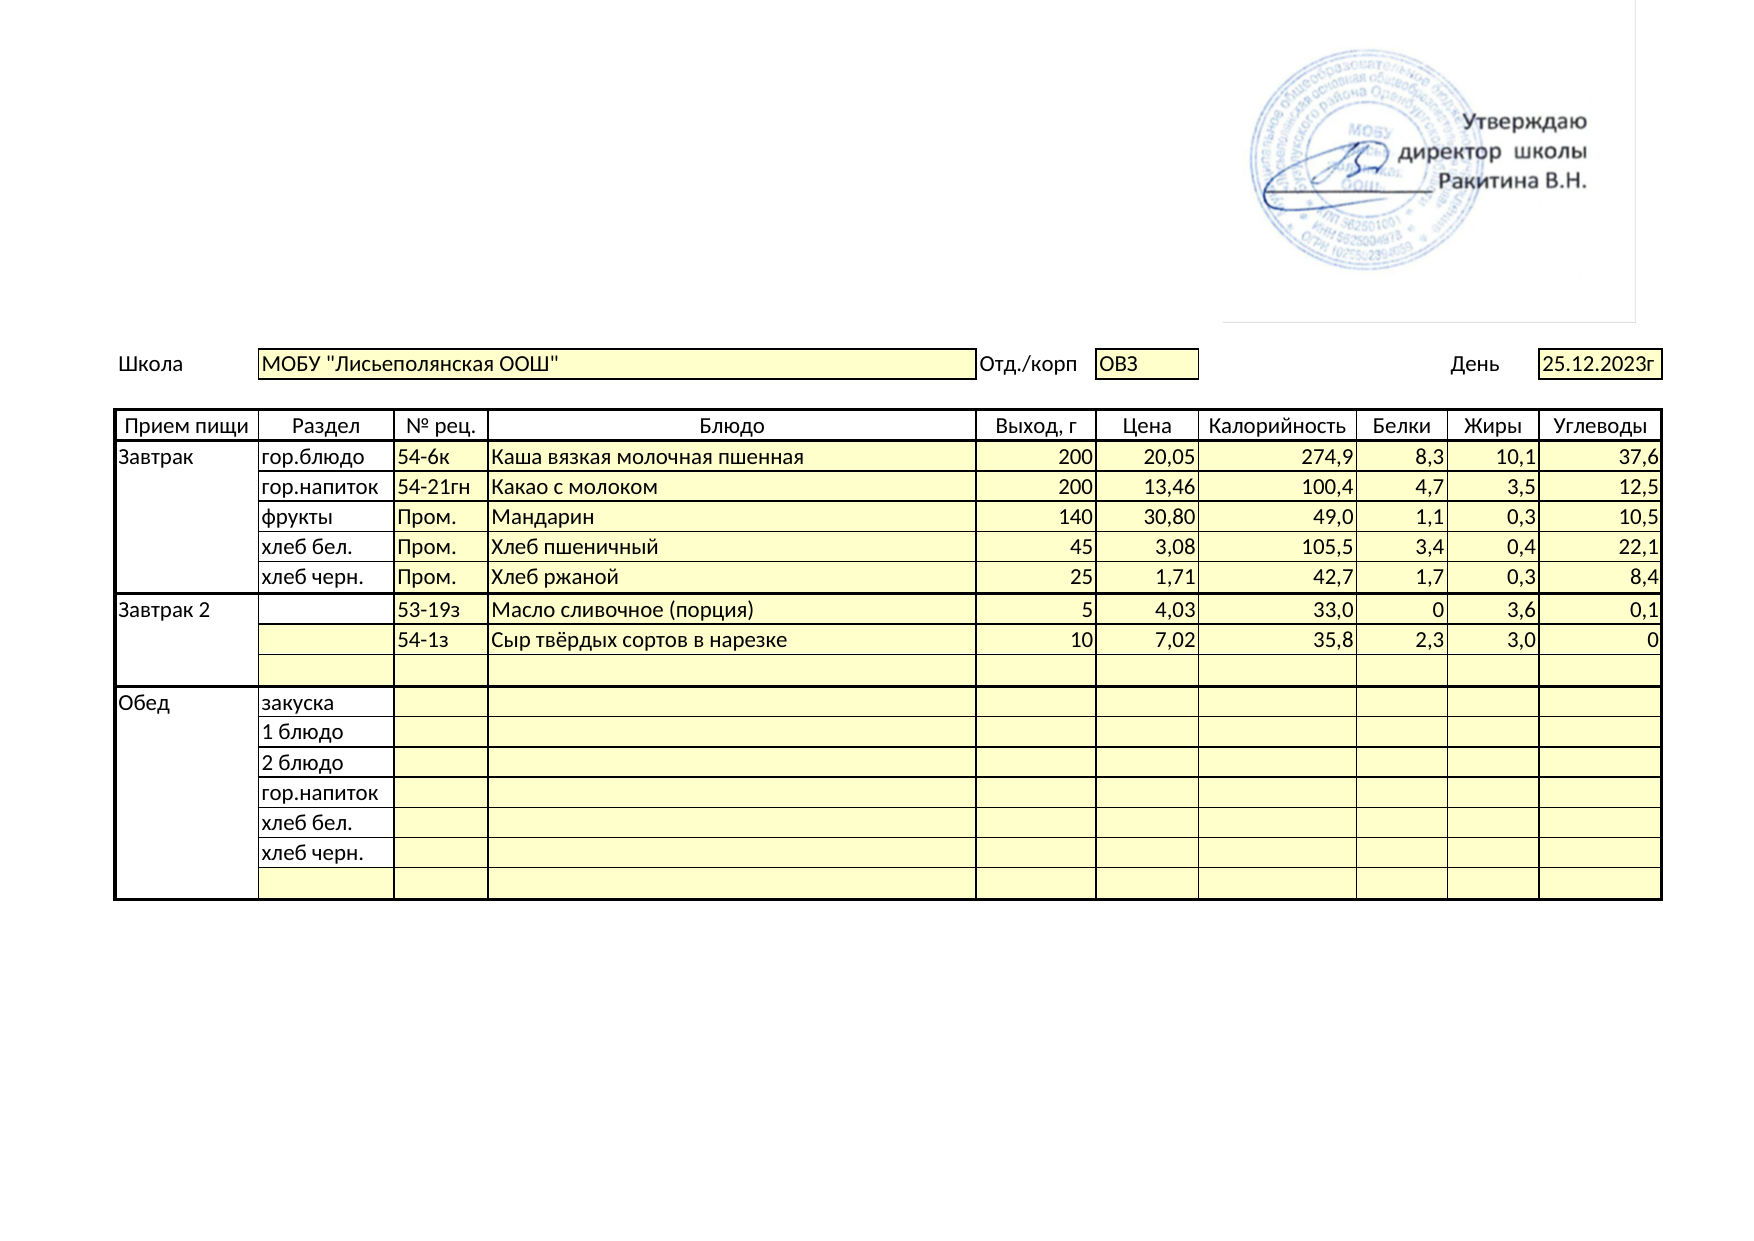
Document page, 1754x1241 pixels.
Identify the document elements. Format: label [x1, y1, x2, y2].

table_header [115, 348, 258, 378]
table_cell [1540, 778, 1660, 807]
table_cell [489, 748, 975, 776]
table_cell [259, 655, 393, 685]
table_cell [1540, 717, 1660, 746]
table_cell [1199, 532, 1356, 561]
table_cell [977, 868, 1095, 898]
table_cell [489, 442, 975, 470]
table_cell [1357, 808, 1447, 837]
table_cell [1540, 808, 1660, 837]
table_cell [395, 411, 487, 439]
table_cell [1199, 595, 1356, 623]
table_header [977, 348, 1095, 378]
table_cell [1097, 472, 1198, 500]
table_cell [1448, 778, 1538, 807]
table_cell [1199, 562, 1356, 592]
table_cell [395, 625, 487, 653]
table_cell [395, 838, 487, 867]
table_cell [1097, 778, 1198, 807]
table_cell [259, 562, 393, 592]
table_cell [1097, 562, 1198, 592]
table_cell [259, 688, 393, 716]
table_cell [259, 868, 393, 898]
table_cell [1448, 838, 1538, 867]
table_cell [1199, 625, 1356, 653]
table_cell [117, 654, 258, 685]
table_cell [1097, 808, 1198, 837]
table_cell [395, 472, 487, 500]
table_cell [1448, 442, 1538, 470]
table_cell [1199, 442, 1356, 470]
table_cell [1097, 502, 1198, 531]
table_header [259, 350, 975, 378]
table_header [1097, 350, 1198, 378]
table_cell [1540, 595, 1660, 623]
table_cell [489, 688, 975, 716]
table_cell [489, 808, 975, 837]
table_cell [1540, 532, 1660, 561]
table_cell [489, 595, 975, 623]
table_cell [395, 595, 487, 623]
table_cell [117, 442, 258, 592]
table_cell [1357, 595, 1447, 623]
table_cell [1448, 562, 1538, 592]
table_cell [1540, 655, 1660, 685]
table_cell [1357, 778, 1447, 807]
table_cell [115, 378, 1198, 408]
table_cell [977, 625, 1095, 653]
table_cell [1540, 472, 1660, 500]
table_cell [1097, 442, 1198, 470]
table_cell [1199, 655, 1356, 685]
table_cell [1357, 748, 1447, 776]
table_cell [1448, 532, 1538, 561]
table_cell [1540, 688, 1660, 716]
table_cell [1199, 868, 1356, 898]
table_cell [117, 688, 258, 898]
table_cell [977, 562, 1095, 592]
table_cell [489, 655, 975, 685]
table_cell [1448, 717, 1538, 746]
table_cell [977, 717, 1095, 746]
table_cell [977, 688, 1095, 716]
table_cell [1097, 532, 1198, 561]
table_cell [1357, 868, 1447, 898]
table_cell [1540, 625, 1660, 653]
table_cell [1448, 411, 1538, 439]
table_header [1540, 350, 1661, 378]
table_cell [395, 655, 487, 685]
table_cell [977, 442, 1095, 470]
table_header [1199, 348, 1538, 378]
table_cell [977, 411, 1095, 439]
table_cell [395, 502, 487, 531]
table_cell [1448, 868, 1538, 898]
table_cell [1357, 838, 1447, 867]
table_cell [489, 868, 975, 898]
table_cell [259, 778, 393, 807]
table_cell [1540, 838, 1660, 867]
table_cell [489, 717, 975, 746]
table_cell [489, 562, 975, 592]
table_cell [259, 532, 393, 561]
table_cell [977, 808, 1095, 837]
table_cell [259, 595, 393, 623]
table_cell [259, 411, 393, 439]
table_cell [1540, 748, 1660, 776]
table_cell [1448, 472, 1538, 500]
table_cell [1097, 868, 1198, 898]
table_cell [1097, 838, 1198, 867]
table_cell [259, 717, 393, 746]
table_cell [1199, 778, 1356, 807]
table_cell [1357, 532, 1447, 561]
picture [1222, 0, 1636, 323]
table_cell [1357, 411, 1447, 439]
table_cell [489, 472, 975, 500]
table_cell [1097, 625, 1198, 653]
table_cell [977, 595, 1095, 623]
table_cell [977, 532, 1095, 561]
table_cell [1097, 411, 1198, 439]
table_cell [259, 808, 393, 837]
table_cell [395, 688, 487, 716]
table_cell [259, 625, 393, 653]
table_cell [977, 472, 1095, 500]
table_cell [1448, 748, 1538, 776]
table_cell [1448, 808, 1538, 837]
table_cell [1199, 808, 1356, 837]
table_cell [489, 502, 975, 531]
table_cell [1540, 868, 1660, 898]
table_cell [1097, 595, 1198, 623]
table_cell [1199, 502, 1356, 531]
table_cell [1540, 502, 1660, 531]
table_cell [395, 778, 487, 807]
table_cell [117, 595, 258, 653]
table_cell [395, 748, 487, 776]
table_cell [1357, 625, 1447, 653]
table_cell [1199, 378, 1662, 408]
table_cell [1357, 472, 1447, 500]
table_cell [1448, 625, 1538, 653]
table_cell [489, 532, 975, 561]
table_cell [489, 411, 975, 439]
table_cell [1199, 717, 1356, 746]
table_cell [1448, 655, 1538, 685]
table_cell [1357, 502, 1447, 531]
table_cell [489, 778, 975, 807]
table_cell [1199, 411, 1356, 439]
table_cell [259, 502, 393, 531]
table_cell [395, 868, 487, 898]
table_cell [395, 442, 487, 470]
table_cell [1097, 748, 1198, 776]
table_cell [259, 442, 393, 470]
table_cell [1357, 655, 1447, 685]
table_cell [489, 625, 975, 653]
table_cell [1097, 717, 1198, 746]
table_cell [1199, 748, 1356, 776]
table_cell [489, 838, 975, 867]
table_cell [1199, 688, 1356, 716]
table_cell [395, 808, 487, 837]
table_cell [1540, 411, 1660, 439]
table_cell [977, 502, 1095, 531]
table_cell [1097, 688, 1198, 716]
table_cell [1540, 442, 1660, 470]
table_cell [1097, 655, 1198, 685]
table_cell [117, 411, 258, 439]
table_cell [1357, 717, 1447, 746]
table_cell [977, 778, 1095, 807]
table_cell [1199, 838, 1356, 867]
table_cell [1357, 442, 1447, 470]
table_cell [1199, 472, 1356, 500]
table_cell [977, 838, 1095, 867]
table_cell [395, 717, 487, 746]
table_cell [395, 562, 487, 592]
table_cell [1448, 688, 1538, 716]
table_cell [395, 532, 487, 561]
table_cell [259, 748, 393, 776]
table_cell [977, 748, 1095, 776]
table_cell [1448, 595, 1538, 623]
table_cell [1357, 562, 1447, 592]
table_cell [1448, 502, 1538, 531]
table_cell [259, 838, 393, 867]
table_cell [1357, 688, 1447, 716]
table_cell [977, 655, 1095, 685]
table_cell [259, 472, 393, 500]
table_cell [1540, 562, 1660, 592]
